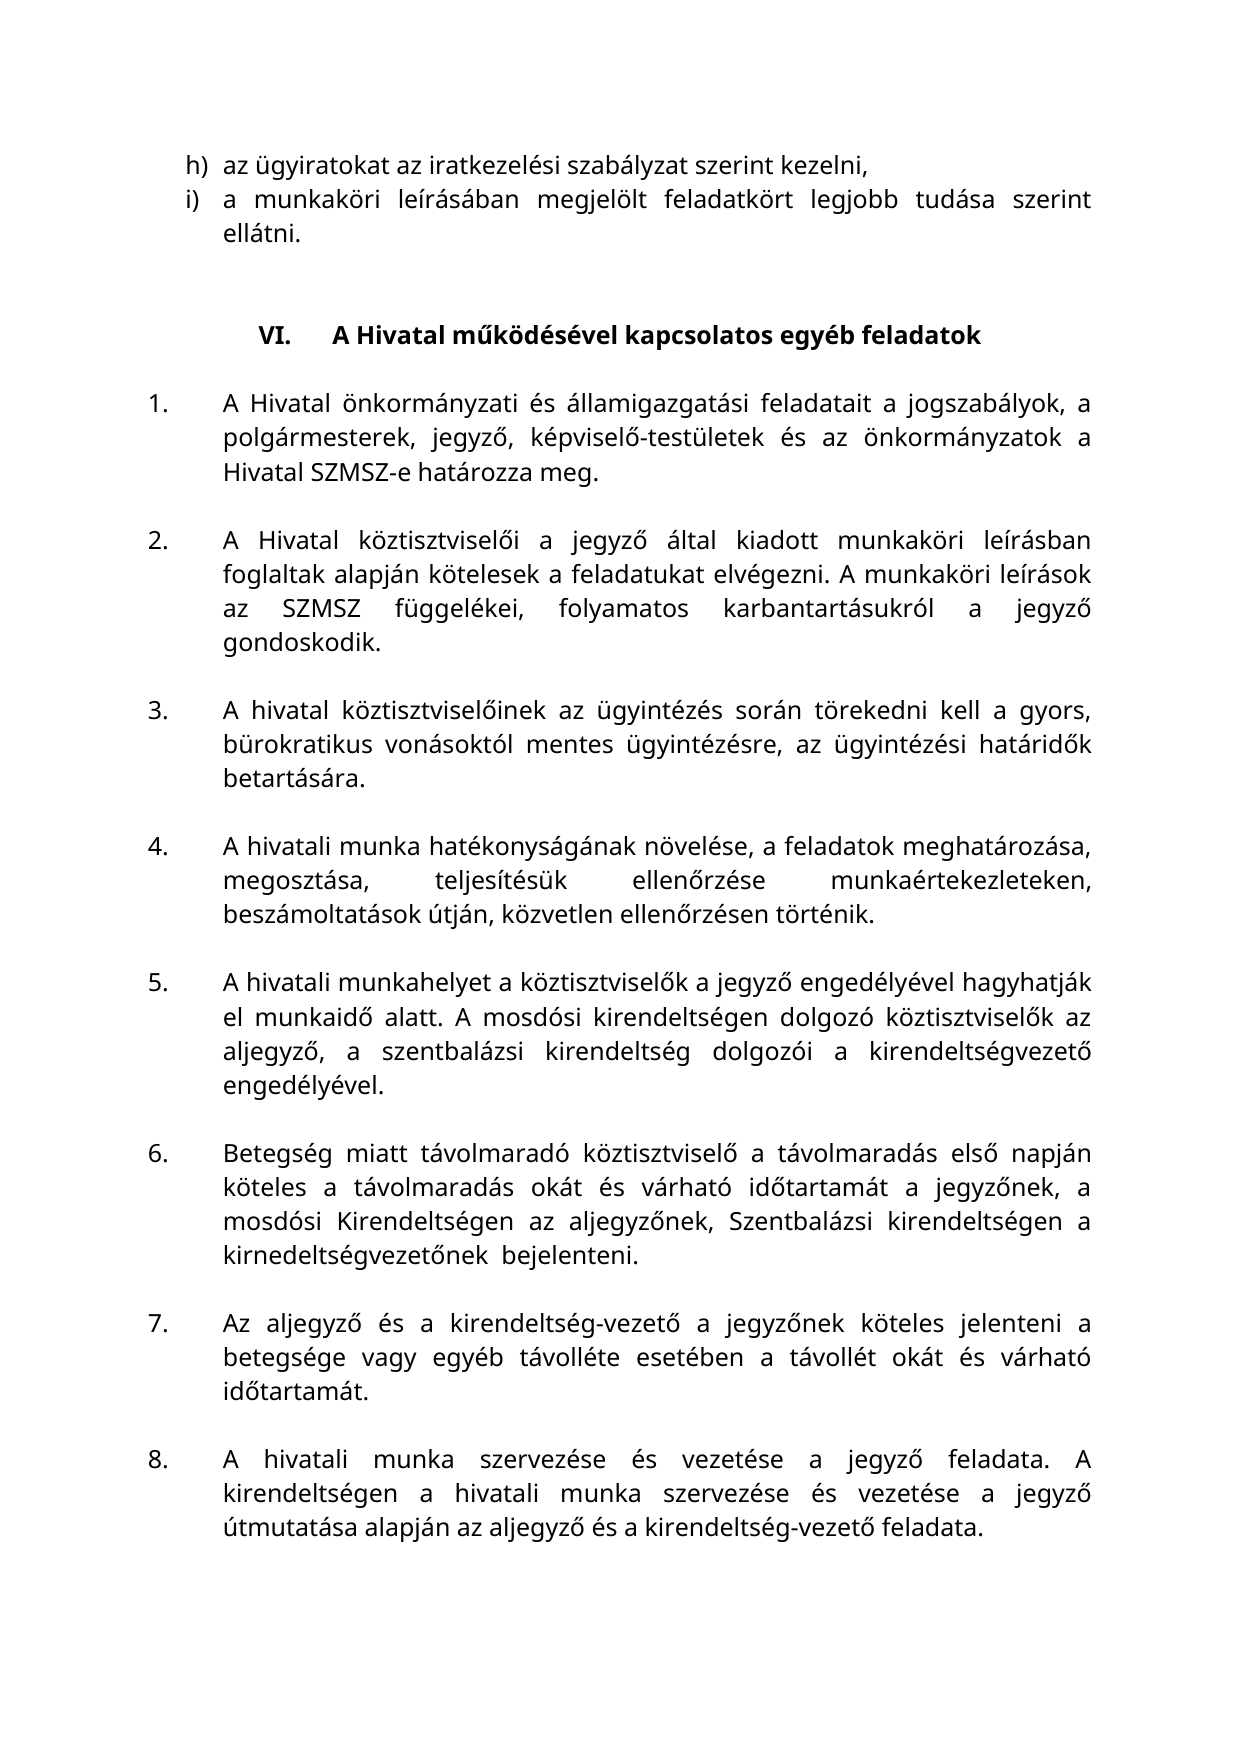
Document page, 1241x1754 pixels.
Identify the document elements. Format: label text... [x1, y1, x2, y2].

list Betegség miatt távolmaradó köztisztviselő a távolmaradás első napján köteles a távolmaradás okát és várható időtartamát a jegyzőnek, a mosdósi Kirendeltségen az aljegyzőnek, Szentbalázsi kirendeltségen a kirnedeltségvezetőnek bejelenteni. [148, 1135, 1093, 1272]
list A hivatal köztisztviselőinek az ügyintézés során törekedni kell a gyors, bürokratikus vonásoktól mentes ügyintézésre, az ügyintézési határidők betartására. [148, 693, 1093, 795]
list az ügyiratokat az iratkezelési szabályzat szerint kezelni, [185, 148, 1093, 182]
list A hivatali munkahelyet a köztisztviselők a jegyző engedélyével hagyhatják el munkaidő alatt. A mosdósi kirendeltségen dolgozó köztisztviselők az aljegyző, a szentbalázsi kirendeltség dolgozói a kirendeltségvezető engedélyével. [148, 965, 1093, 1101]
text VI. A Hivatal működésével kapcsolatos egyéb feladatok [148, 318, 1093, 352]
list Az aljegyző és a kirendeltség-vezető a jegyzőnek köteles jelenteni a betegsége vagy egyéb távolléte esetében a távollét okát és várható időtartamát. [148, 1306, 1093, 1408]
list A hivatali munka szervezése és vezetése a jegyző feladata. A kirendeltségen a hivatali munka szervezése és vezetése a jegyző útmutatása alapján az aljegyző és a kirendeltség-vezető feladata. [148, 1442, 1093, 1544]
list A Hivatal köztisztviselői a jegyző által kiadott munkaköri leírásban foglaltak alapján kötelesek a feladatukat elvégezni. A munkaköri leírások az SZMSZ függelékei, folyamatos karbantartásukról a jegyző gondoskodik. [148, 522, 1093, 658]
list A Hivatal önkormányzati és államigazgatási feladatait a jogszabályok, a polgármesterek, jegyző, képviselő-testületek és az önkormányzatok a Hivatal SZMSZ-e határozza meg. [148, 386, 1093, 488]
list a munkaköri leírásában megjelölt feladatkört legjobb tudása szerint ellátni. [185, 182, 1093, 250]
list A hivatali munka hatékonyságának növelése, a feladatok meghatározása, megosztása, teljesítésük ellenőrzése munkaértekezleteken, beszámoltatások útján, közvetlen ellenőrzésen történik. [148, 829, 1093, 931]
